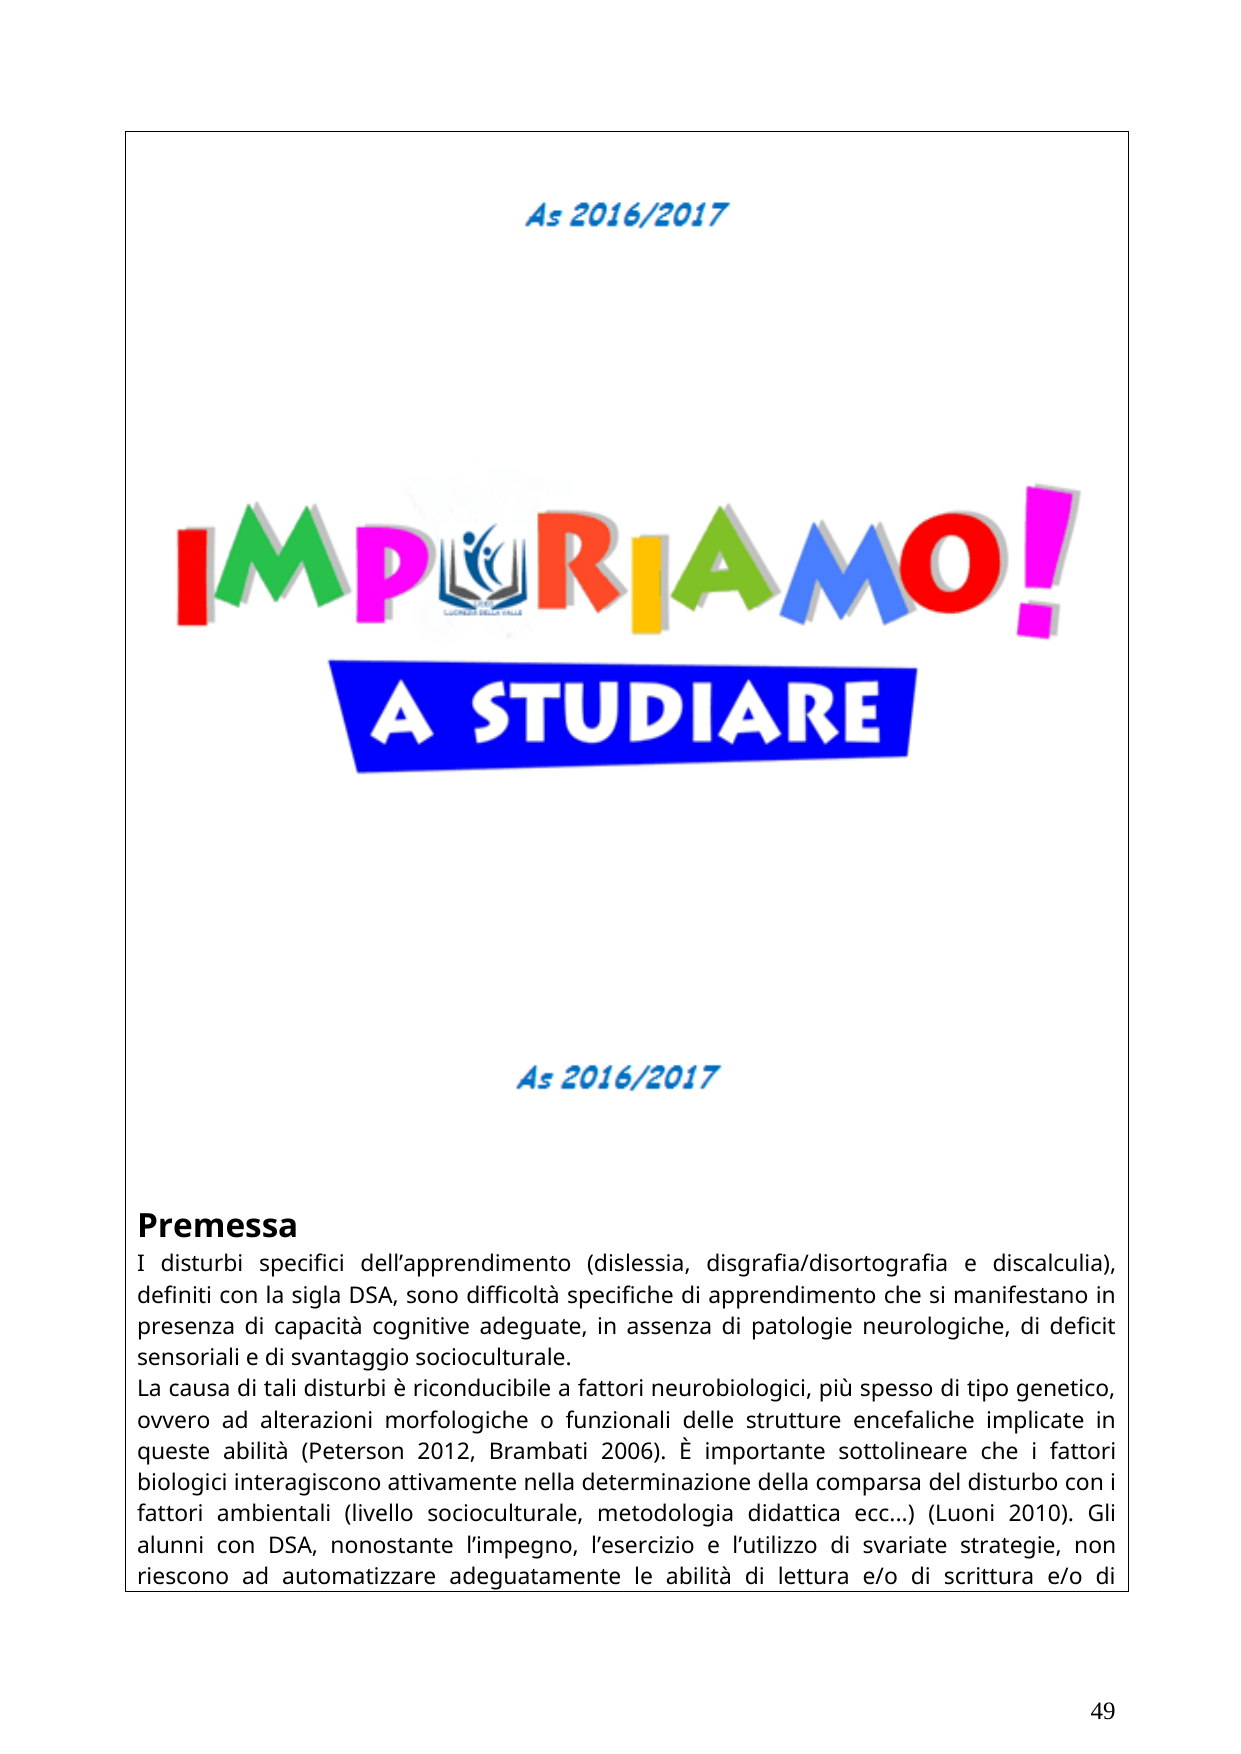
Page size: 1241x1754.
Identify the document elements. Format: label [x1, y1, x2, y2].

table_cell [126, 132, 1128, 1591]
picture [148, 132, 1105, 1146]
